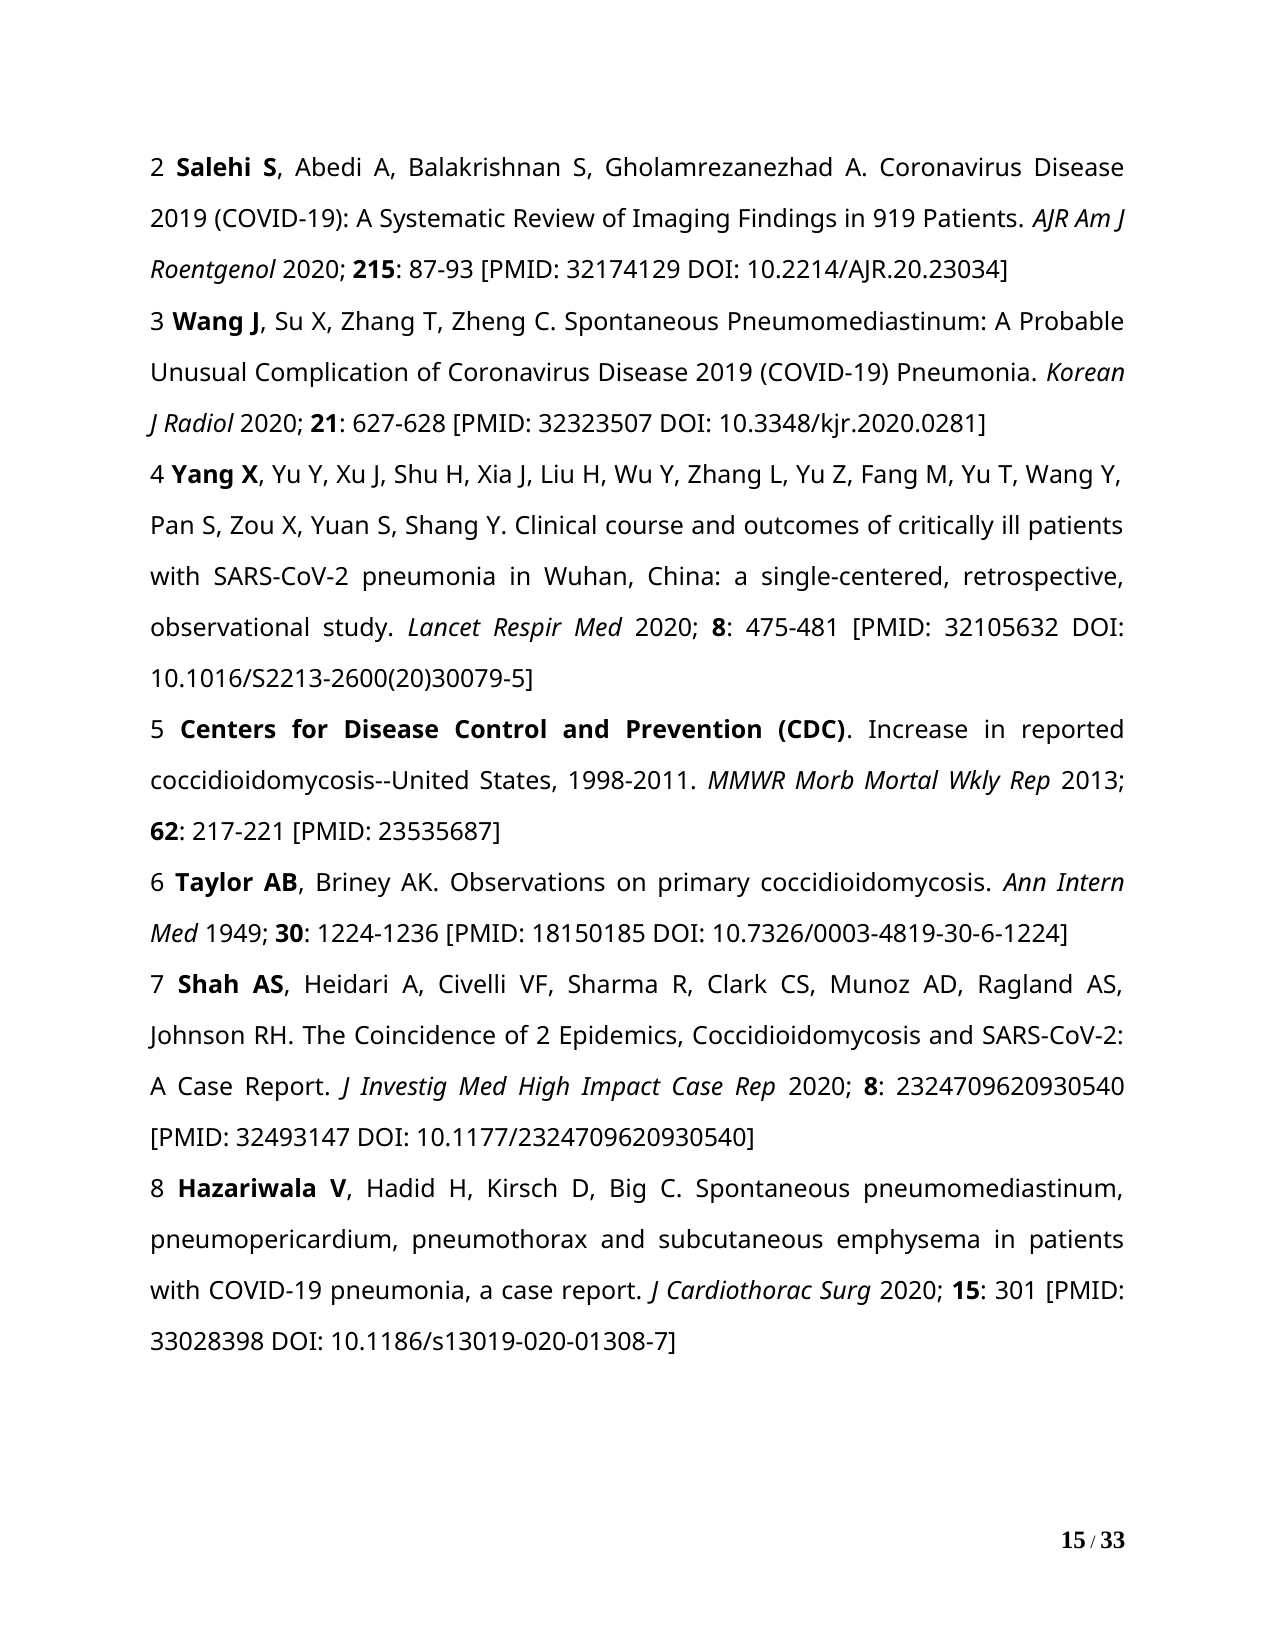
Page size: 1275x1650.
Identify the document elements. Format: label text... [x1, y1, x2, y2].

text 6 Taylor AB, Briney AK. Observations on primary coccidioidomycosis. Ann Intern Med 1949; 30: 1224-1236 [PMID: 18150185 DOI: 10.7326/0003-4819-30-6-1224] [150, 864, 1125, 950]
text 3 Wang J, Su X, Zhang T, Zheng C. Spontaneous Pneumomediastinum: A Probable Unusual Complication of Coronavirus Disease 2019 (COVID-19) Pneumonia. Korean J Radiol 2020; 21: 627-628 [PMID: 32323507 DOI: 10.3348/kjr.2020.0281] [150, 303, 1125, 439]
text 2 Salehi S, Abedi A, Balakrishnan S, Gholamrezanezhad A. Coronavirus Disease 2019 (COVID-19): A Systematic Review of Imaging Findings in 919 Patients. AJR Am J Roentgenol 2020; 215: 87-93 [PMID: 32174129 DOI: 10.2214/AJR.20.23034] [150, 150, 1125, 286]
text 7 Shah AS, Heidari A, Civelli VF, Sharma R, Clark CS, Munoz AD, Ragland AS, Johnson RH. The Coincidence of 2 Epidemics, Coccidioidomycosis and SARS-CoV-2: A Case Report. J Investig Med High Impact Case Rep 2020; 8: 2324709620930540 [PMID: 32493147 DOI: 10.1177/2324709620930540] [150, 967, 1125, 1154]
text 4 Yang X, Yu Y, Xu J, Shu H, Xia J, Liu H, Wu Y, Zhang L, Yu Z, Fang M, Yu T, Wang Y, Pan S, Zou X, Yuan S, Shang Y. Clinical course and outcomes of critically ill patients with SARS-CoV-2 pneumonia in Wuhan, China: a single-centered, retrospective, observational study. Lancet Respir Med 2020; 8: 475-481 [PMID: 32105632 DOI: 10.1016/S2213-2600(20)30079-5] [150, 456, 1125, 694]
text 5 Centers for Disease Control and Prevention (CDC). Increase in reported coccidioidomycosis--United States, 1998-2011. MMWR Morb Mortal Wkly Rep 2013; 62: 217-221 [PMID: 23535687] [150, 711, 1125, 848]
text 8 Hazariwala V, Hadid H, Kirsch D, Big C. Spontaneous pneumomediastinum, pneumopericardium, pneumothorax and subcutaneous emphysema in patients with COVID-19 pneumonia, a case report. J Cardiothorac Surg 2020; 15: 301 [PMID: 33028398 DOI: 10.1186/s13019-020-01308-7] [150, 1171, 1125, 1358]
